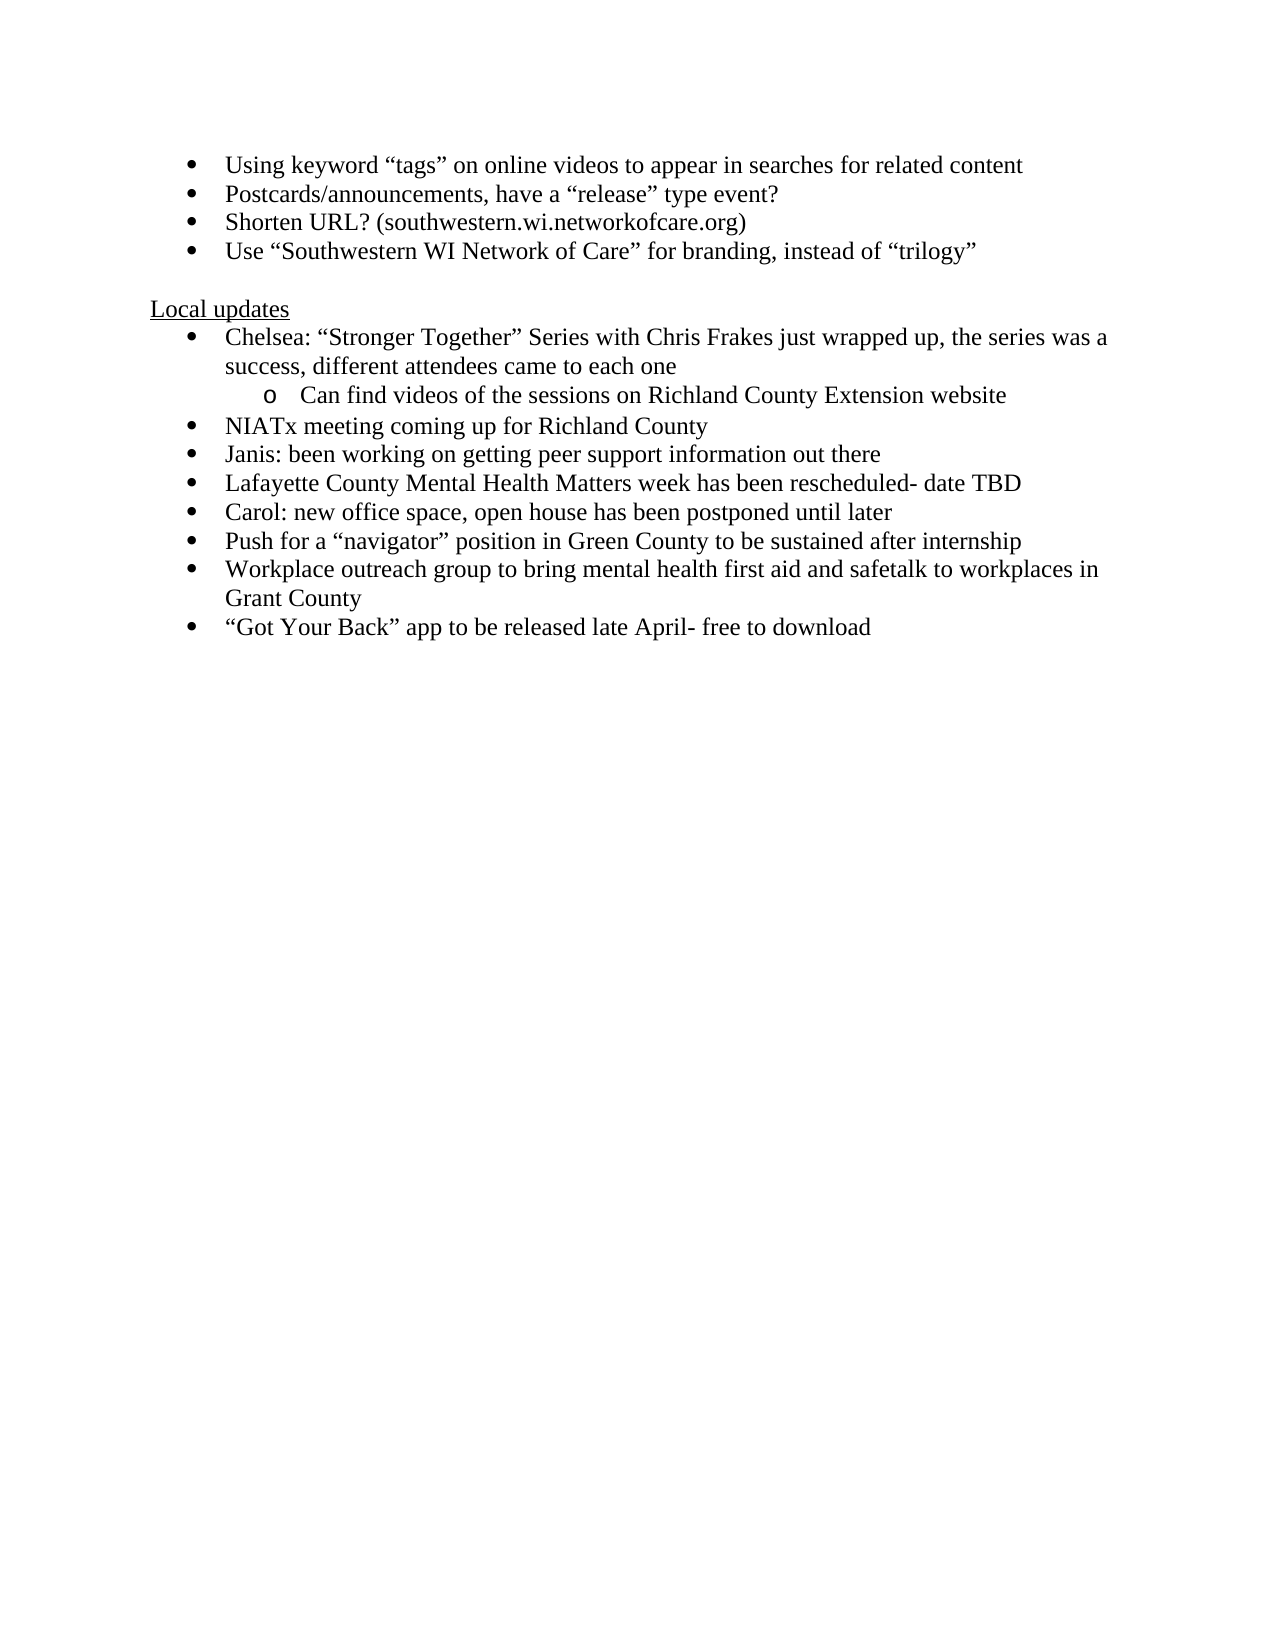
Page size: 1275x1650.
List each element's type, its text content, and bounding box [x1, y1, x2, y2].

list Lafayette County Mental Health Matters week has been rescheduled- date TBD [187, 468, 1125, 497]
list NIATx meeting coming up for Richland County [187, 411, 1125, 439]
list Shorten URL? (southwestern.wi.networkofcare.org) [187, 207, 1125, 236]
list Can find videos of the sessions on Richland County Extension website [262, 380, 1125, 411]
list Janis: been working on getting peer support information out there [187, 439, 1125, 468]
list Using keyword “tags” on online videos to appear in searches for related content [187, 150, 1125, 179]
list Postcards/announcements, have a “release” type event? [187, 179, 1125, 207]
list Carol: new office space, open house has been postponed until later [187, 497, 1125, 526]
list Workplace outreach group to bring mental health first aid and safetalk to workplaces in Grant County [187, 554, 1125, 612]
text Local updates [150, 294, 1125, 322]
list Push for a “navigator” position in Green County to be sustained after internship [187, 526, 1125, 554]
list “Got Your Back” app to be released late April- free to download [187, 612, 1125, 641]
list Use “Southwestern WI Network of Care” for branding, instead of “trilogy” [187, 236, 1125, 265]
list Chelsea: “Stronger Together” Series with Chris Frakes just wrapped up, the series was a success, different attendees came to each one [187, 322, 1125, 380]
